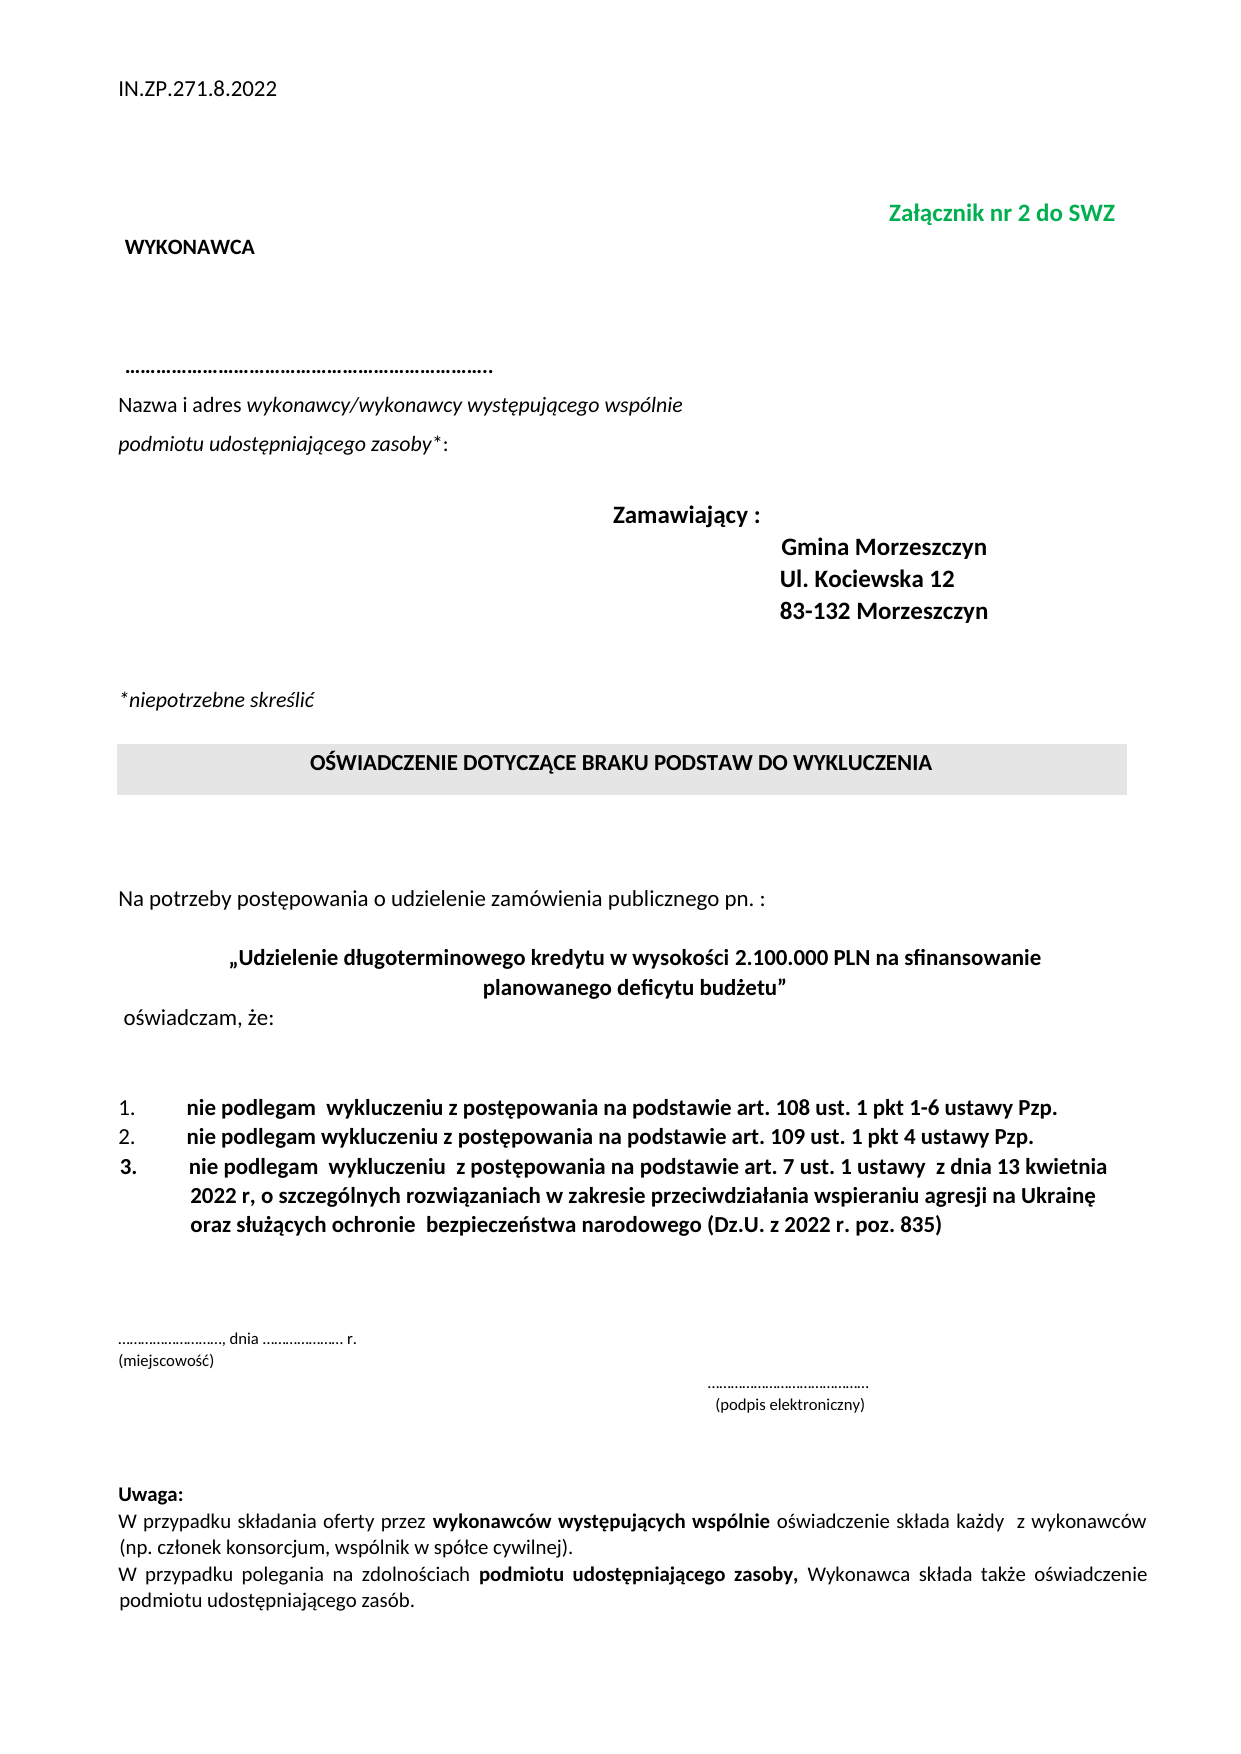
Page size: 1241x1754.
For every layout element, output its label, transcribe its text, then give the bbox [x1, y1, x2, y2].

table_header [117, 744, 310, 795]
text oraz służących ochronie bezpieczeństwa narodowego (Dz.U. z 2022 r. poz. 835) [118, 1210, 1148, 1238]
text Na potrzeby postępowania o udzielenie zamówienia publicznego pn. : [118, 884, 1152, 912]
text 83-132 Morzeszczyn [118, 595, 1152, 626]
text „Udzielenie długoterminowego kredytu w wysokości 2.100.000 PLN na sfinansowanie [118, 943, 1152, 971]
text …………………………………… [118, 1372, 1152, 1393]
text W przypadku polegania na zdolnościach podmiotu udostępniającego zasoby, Wykonawca składa także oświadczenie podmiotu udostępniającego zasób. [118, 1561, 1148, 1612]
text (miejscowość) [118, 1350, 1152, 1371]
text 2. nie podlegam wykluczeniu z postępowania na podstawie art. 109 ust. 1 pkt 4 ustawy Pzp. [118, 1122, 1090, 1150]
text podmiotu udostępniającego zasoby*: [118, 431, 1152, 457]
text W przypadku składania oferty przez wykonawców występujących wspólnie oświadczenie składa każdy z wykonawców (np. członek konsorcjum, wspólnik w spółce cywilnej). [118, 1508, 1148, 1560]
text planowanego deficytu budżetu” [118, 973, 1152, 1001]
text Ul. Kociewska 12 [118, 563, 1152, 594]
text …………………………………………………………….. [119, 352, 1152, 379]
text ………………………, dnia ………………… r. [118, 1328, 1152, 1348]
text Zamawiający : [119, 499, 1152, 530]
text 2022 r, o szczególnych rozwiązaniach w zakresie przeciwdziałania wspieraniu agresji na Ukrainę [118, 1181, 1148, 1209]
text 3. nie podlegam wykluczeniu z postępowania na podstawie art. 7 ust. 1 ustawy z dnia 13 kwietnia [119, 1152, 1152, 1180]
text Nazwa i adres wykonawcy/wykonawcy występującego wspólnie [118, 391, 1152, 418]
table_header [933, 744, 1127, 795]
text oświadczam, że: [118, 1003, 1152, 1031]
text Uwaga: [118, 1481, 1152, 1507]
table_header OŚWIADCZENIE DOTYCZĄCE BRAKU PODSTAW DO WYKLUCZENIA [310, 744, 933, 795]
text *niepotrzebne skreślić [118, 686, 1152, 713]
text Gmina Morzeszczyn [118, 531, 1152, 562]
text Załącznik nr 2 do SWZ [118, 197, 1152, 228]
text 1. nie podlegam wykluczeniu z postępowania na podstawie art. 108 ust. 1 pkt 1-6 ustawy Pzp. [118, 1093, 1090, 1121]
text WYKONAWCA [119, 233, 1152, 259]
text (podpis elektroniczny) [118, 1394, 1152, 1415]
